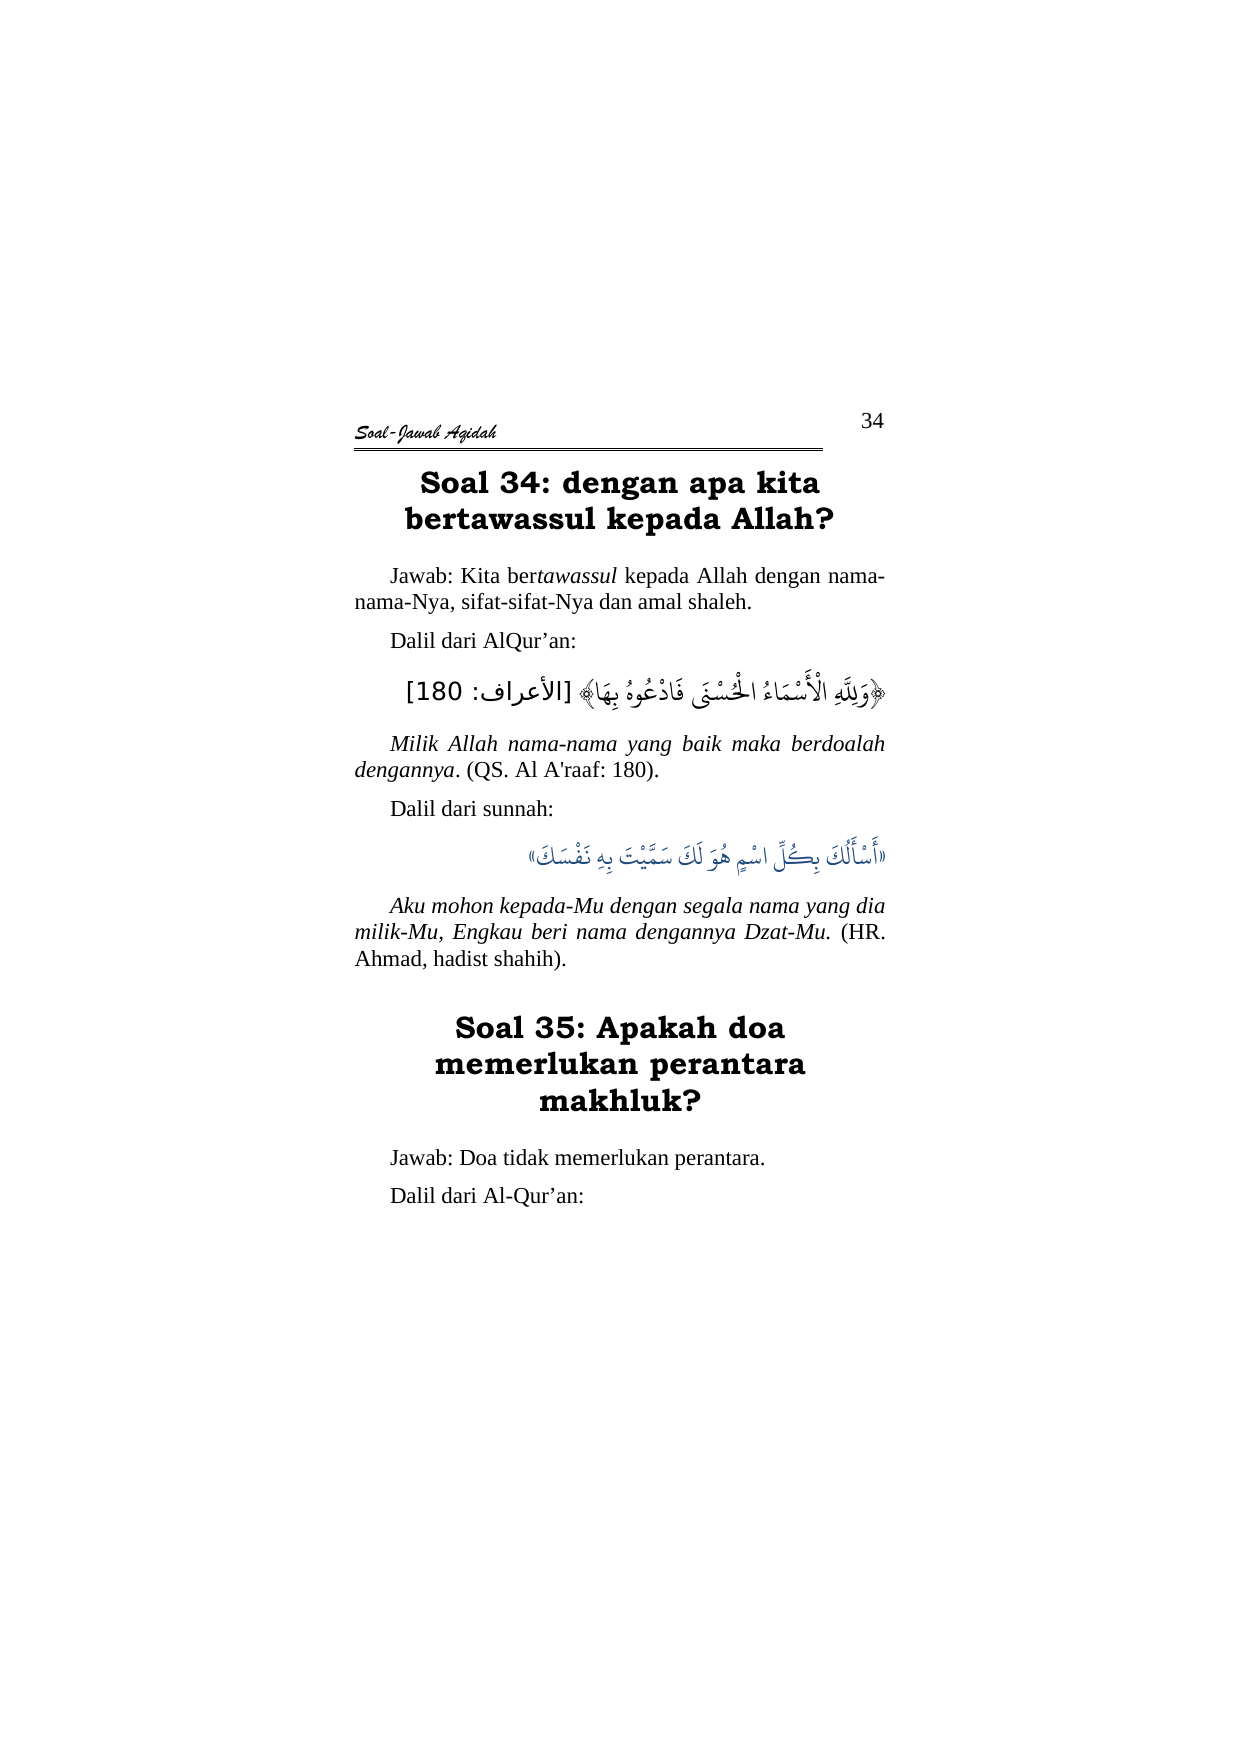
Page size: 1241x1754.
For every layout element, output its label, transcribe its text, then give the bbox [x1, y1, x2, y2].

text Jawab: Doa tidak memerlukan perantara. [354, 1143, 886, 1170]
text Soal 34: dengan apa kita bertawassul kepada Allah? [354, 464, 886, 537]
text Soal 35: Apakah doa memerlukan perantara makhluk? [354, 1008, 886, 1118]
text Jawab: Kita bertawassul kepada Allah dengan nama-nama-Nya, sifat-sifat-Nya dan amal shaleh. [354, 562, 886, 615]
text Dalil dari sunnah: [354, 795, 886, 821]
text ﴿وَلِلَّهِ الْأَسْمَاءُ الْحُسْنَى فَادْعُوهُ بِهَا﴾ [الأعراف: 180] [354, 666, 886, 717]
text «أَسْأَلُكَ بِكُلِّ اسْمٍ هُوَ لَكَ سَمَّيْتَ بِهِ نَفْسَكَ» [354, 834, 886, 879]
text Dalil dari AlQur’an: [354, 627, 886, 653]
text Milik Allah nama-nama yang baik maka berdoalah dengannya. (QS. Al A'raaf: 180). [354, 730, 886, 782]
text Aku mohon kepada-Mu dengan segala nama yang dia milik-Mu, Engkau beri nama dengannya Dzat-Mu. (HR. Ahmad, hadist shahih). [354, 892, 886, 971]
text Dalil dari Al-Qur’an: [354, 1182, 886, 1209]
